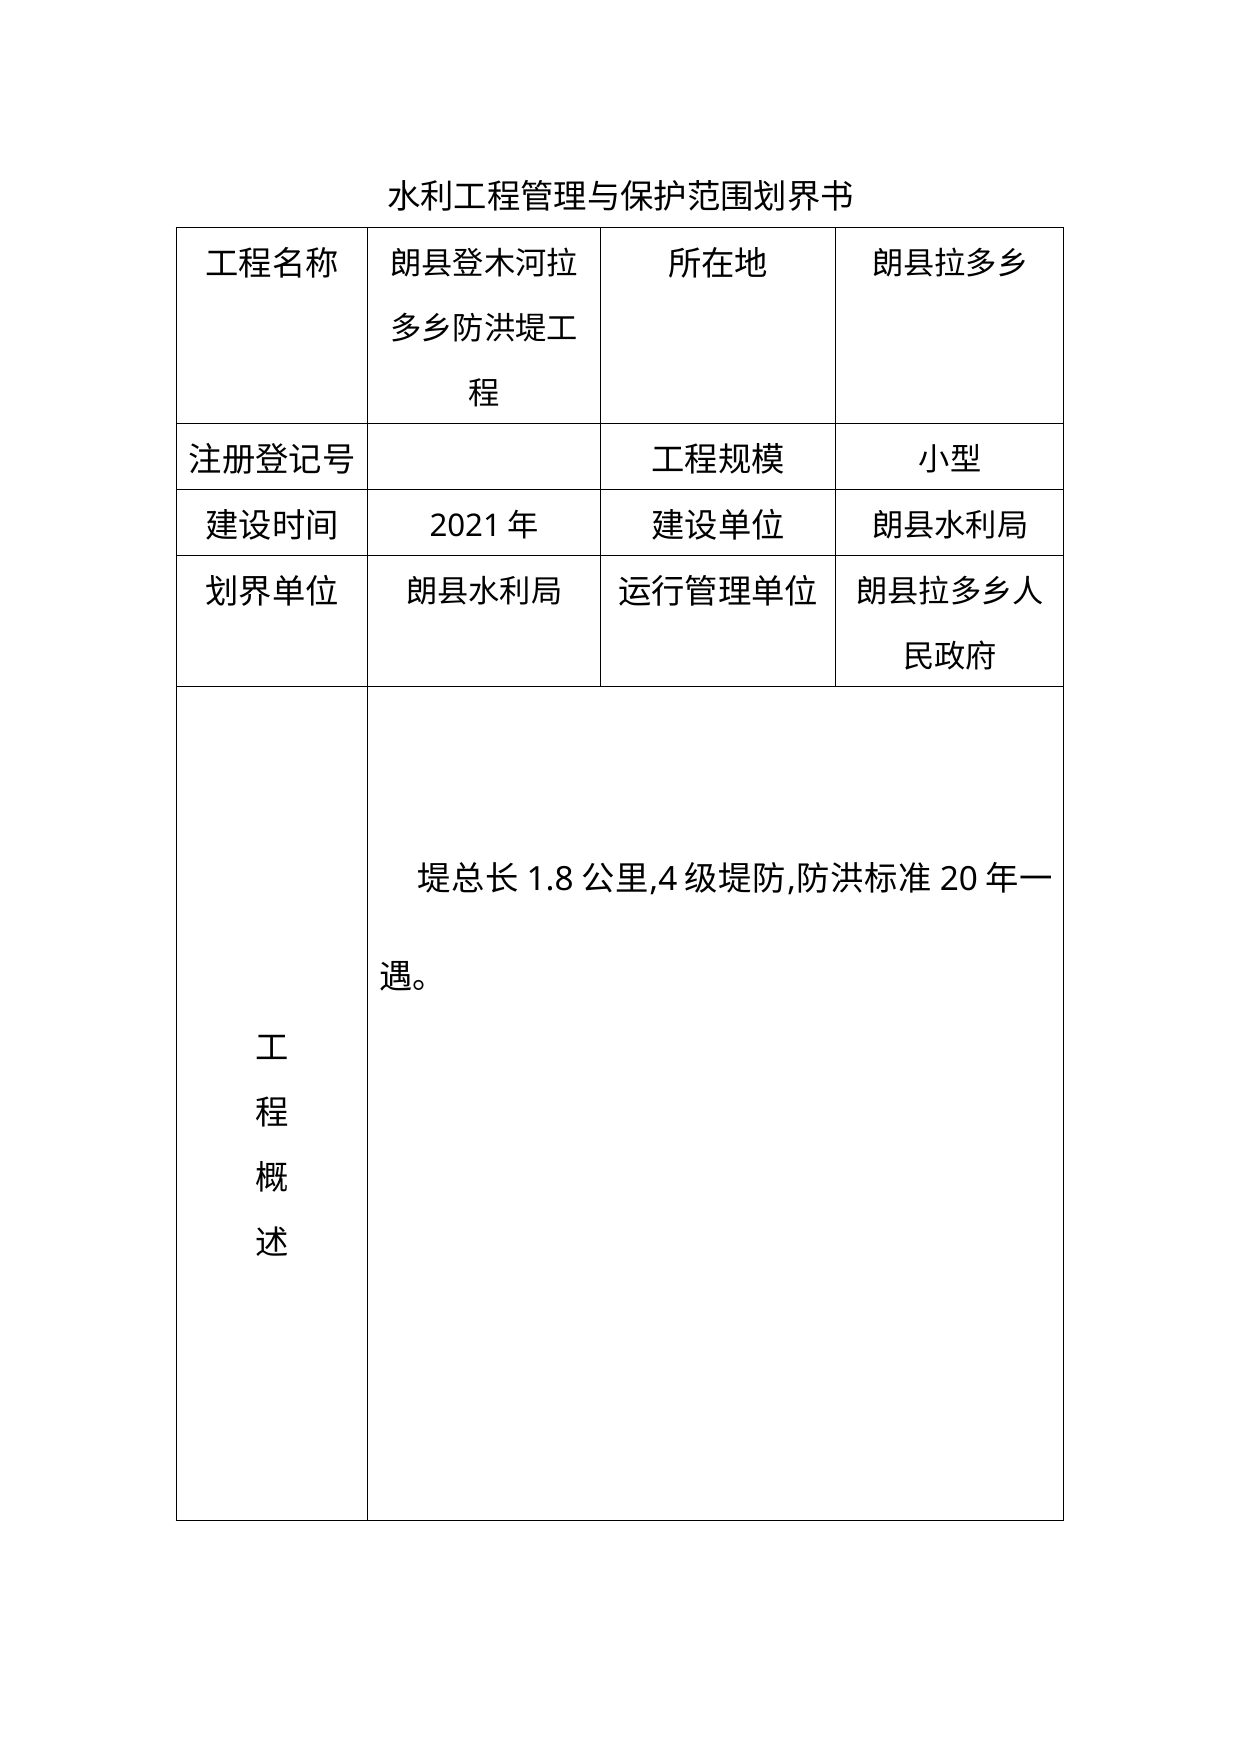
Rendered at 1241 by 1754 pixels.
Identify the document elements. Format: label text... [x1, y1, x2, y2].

text 水利工程管理与保护范围划界书 [187, 162, 1053, 227]
table_header 朗县拉多乡 [836, 228, 1063, 423]
table_cell 堤总长1.8公里,4级堤防,防洪标准20年一遇。 [368, 687, 1063, 1519]
table_cell 小型 [836, 424, 1063, 489]
table_cell 工 程 概 述 [177, 687, 367, 1519]
table_cell 划界单位 [177, 556, 367, 686]
table_cell 朗县水利局 [836, 490, 1063, 555]
table_header 所在地 [601, 228, 835, 423]
table_cell 建设时间 [177, 490, 367, 555]
table_cell 2021年 [368, 490, 600, 555]
table_cell 朗县拉多乡人民政府 [836, 556, 1063, 686]
table_cell 工程规模 [601, 424, 835, 489]
table_cell 运行管理单位 [601, 556, 835, 686]
table_cell 注册登记号 [177, 424, 367, 489]
table_header 朗县登木河拉多乡防洪堤工程 [368, 228, 600, 423]
table_header 工程名称 [177, 228, 367, 423]
table_cell 建设单位 [601, 490, 835, 555]
table_cell 朗县水利局 [368, 556, 600, 686]
table_cell [368, 424, 600, 489]
